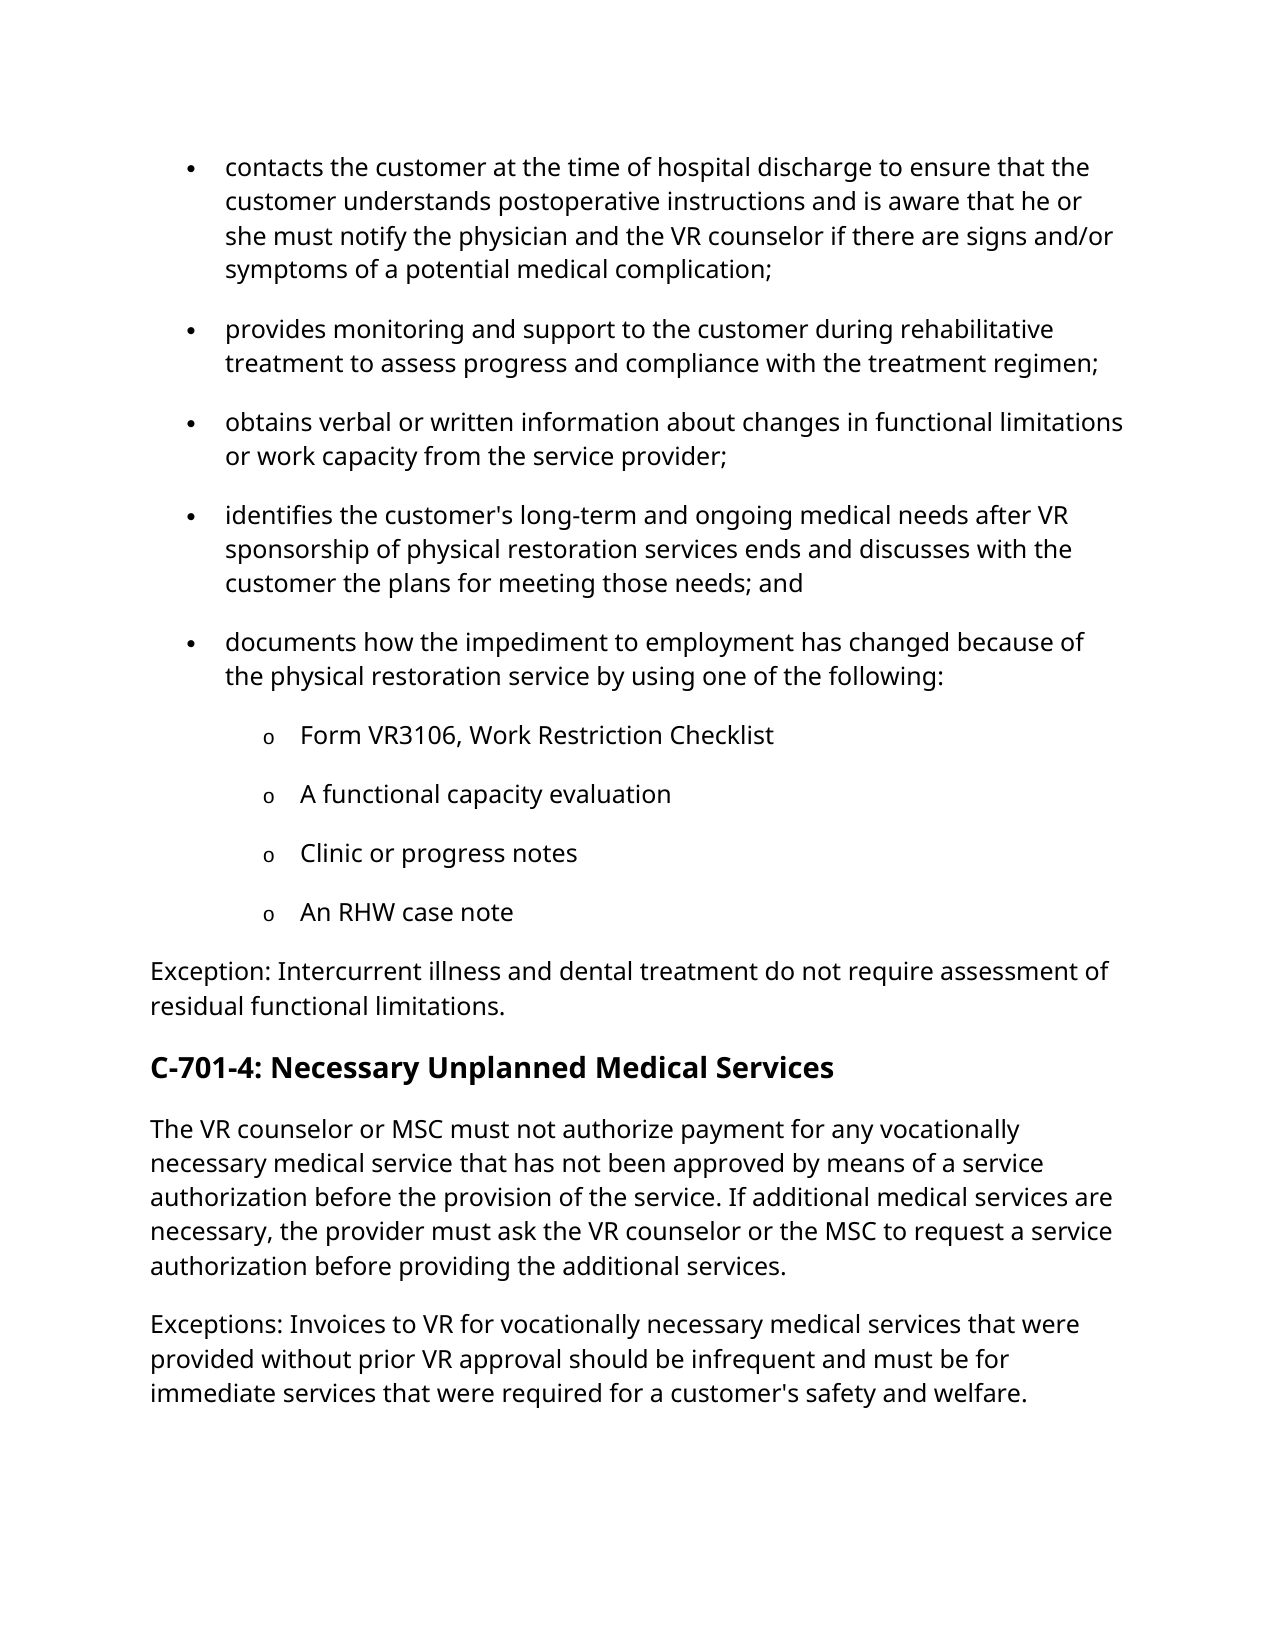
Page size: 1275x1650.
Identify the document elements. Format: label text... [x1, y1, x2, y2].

list documents how the impediment to employment has changed because of the physical restoration service by using one of the following: [187, 625, 1125, 693]
list identifies the customer's long-term and ongoing medical needs after VR sponsorship of physical restoration services ends and discusses with the customer the plans for meeting those needs; and [187, 497, 1125, 600]
list An RHW case note [262, 895, 1125, 929]
list A functional capacity evaluation [262, 777, 1125, 811]
list Form VR3106, Work Restriction Checklist [262, 718, 1125, 752]
text Exceptions: Invoices to VR for vocationally necessary medical services that were provided without prior VR approval should be infrequent and must be for immediate services that were required for a customer's safety and welfare. [150, 1307, 1125, 1409]
text The VR counselor or MSC must not authorize payment for any vocationally necessary medical service that has not been approved by means of a service authorization before the provision of the service. If additional medical services are necessary, the provider must ask the VR counselor or the MSC to request a service authorization before providing the additional services. [150, 1112, 1125, 1282]
list obtains verbal or written information about changes in functional limitations or work capacity from the service provider; [187, 404, 1125, 472]
list Clinic or progress notes [262, 836, 1125, 870]
list contacts the customer at the time of hospital discharge to ensure that the customer understands postoperative instructions and is aware that he or she must notify the physician and the VR counselor if there are signs and/or symptoms of a potential medical complication; [187, 150, 1125, 286]
text Exception: Intercurrent illness and dental treatment do not require assessment of residual functional limitations. [150, 954, 1125, 1022]
subtitle C-701-4: Necessary Unplanned Medical Services [150, 1047, 1125, 1087]
list provides monitoring and support to the customer during rehabilitative treatment to assess progress and compliance with the treatment regimen; [187, 311, 1125, 379]
